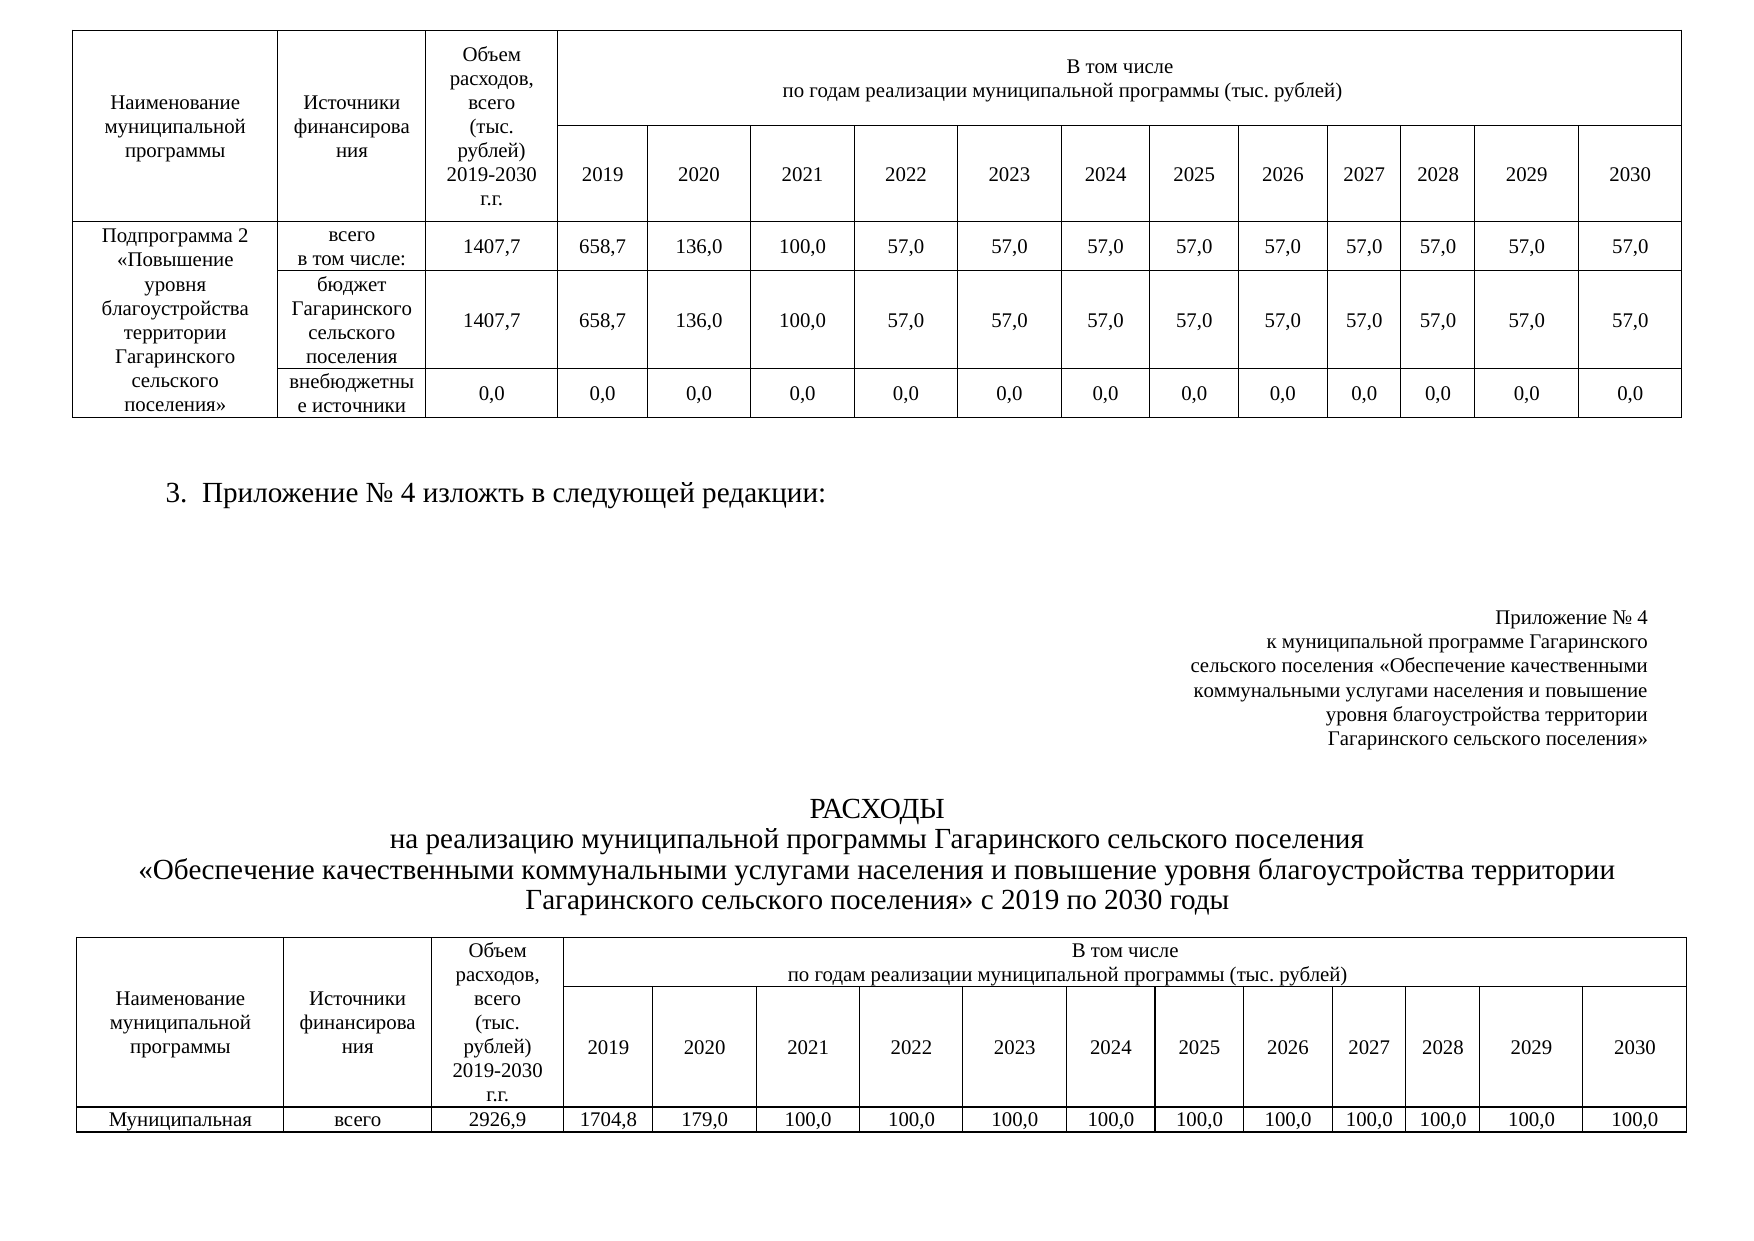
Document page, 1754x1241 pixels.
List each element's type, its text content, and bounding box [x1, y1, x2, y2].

table_cell 57,0 [1401, 271, 1474, 368]
text «Обеспечение качественными коммунальными услугами населения и повышение уровня благоустройства территории Гагаринского сельского поселения» с 2019 по 2030 годы [106, 855, 1648, 915]
table_cell 0,0 [426, 369, 557, 417]
table_cell 57,0 [855, 222, 957, 270]
table_cell 0,0 [648, 369, 750, 417]
table_cell 100,0 [1244, 1108, 1332, 1131]
table_cell 2023 [958, 126, 1061, 221]
text к муниципальной программе Гагаринского [106, 629, 1648, 653]
table_header Наименование муниципальной программы [77, 938, 283, 1106]
table_cell 100,0 [757, 1108, 859, 1131]
table_cell 57,0 [1062, 222, 1149, 270]
table_cell 57,0 [1475, 271, 1578, 368]
table_cell 136,0 [648, 271, 750, 368]
table_cell 2025 [1156, 987, 1243, 1106]
table_cell 2926,9 [432, 1108, 563, 1131]
text Гагаринского сельского поселения» [106, 726, 1648, 750]
text на реализацию муниципальной программы Гагаринского сельского поселения [106, 825, 1648, 855]
table_cell 100,0 [963, 1108, 1066, 1131]
table_cell 100,0 [751, 271, 854, 368]
table_cell 1407,7 [426, 222, 557, 270]
table_cell 100,0 [1333, 1108, 1405, 1131]
table_cell 2024 [1067, 987, 1154, 1106]
table_cell 57,0 [958, 222, 1061, 270]
table_header В том числе по годам реализации муниципальной программы (тыс. рублей) [558, 31, 1681, 125]
text сельского поселения «Обеспечение качественными [106, 653, 1648, 677]
table_cell 57,0 [1401, 222, 1474, 270]
table_cell 0,0 [1401, 369, 1474, 417]
table_cell 57,0 [1475, 222, 1578, 270]
table_cell 0,0 [958, 369, 1061, 417]
table_cell 0,0 [1239, 369, 1327, 417]
table_cell 57,0 [1328, 271, 1400, 368]
table_cell 100,0 [860, 1108, 962, 1131]
table_cell 57,0 [1579, 271, 1681, 368]
table_cell бюджет Гагаринскогосельского поселения [278, 271, 425, 368]
table_cell 100,0 [1156, 1108, 1243, 1131]
table_cell 57,0 [1062, 271, 1149, 368]
table_cell 100,0 [1406, 1108, 1479, 1131]
table_cell 2023 [963, 987, 1066, 1106]
table_cell 0,0 [558, 369, 647, 417]
table_header Наименование муниципальной программы [73, 31, 277, 221]
table_cell 57,0 [1150, 222, 1238, 270]
table_cell 57,0 [1239, 222, 1327, 270]
table_cell 1704,8 [564, 1108, 652, 1131]
table_cell 0,0 [751, 369, 854, 417]
text РАСХОДЫ [106, 795, 1648, 825]
table_cell Подпрограмма 2 «Повышение уровня благоустройства территории Гагаринского сельского поселения» [73, 222, 277, 417]
table_cell 2028 [1406, 987, 1479, 1106]
table_cell 57,0 [1150, 271, 1238, 368]
table_header Объем расходов, всего (тыс. рублей) 2019-2030 г.г. [432, 938, 563, 1106]
table_header В том числе по годам реализации муниципальной программы (тыс. рублей) [564, 938, 1686, 986]
table_cell 100,0 [1067, 1108, 1154, 1131]
table_cell 0,0 [1150, 369, 1238, 417]
table_cell 2026 [1239, 126, 1327, 221]
table_cell 2021 [757, 987, 859, 1106]
table_cell 57,0 [1239, 271, 1327, 368]
table_cell 57,0 [1579, 222, 1681, 270]
table_cell 2029 [1475, 126, 1578, 221]
table_cell 2024 [1062, 126, 1149, 221]
table_cell 57,0 [1328, 222, 1400, 270]
text 3. Приложение № 4 изложть в следующей редакции: [165, 476, 1648, 509]
table_cell 2020 [648, 126, 750, 221]
table_header Источники финансирования [284, 938, 431, 1106]
table_cell 100,0 [751, 222, 854, 270]
table_cell 2020 [653, 987, 756, 1106]
table_cell всего в том числе: [278, 222, 425, 270]
table_cell 0,0 [1579, 369, 1681, 417]
table_cell 179,0 [653, 1108, 756, 1131]
table_cell 2029 [1480, 987, 1582, 1106]
text Приложение № 4 [106, 605, 1648, 629]
table_cell 0,0 [1062, 369, 1149, 417]
table_cell 2028 [1401, 126, 1474, 221]
table_cell 2030 [1583, 987, 1686, 1106]
table_cell 2022 [855, 126, 957, 221]
table_cell 0,0 [855, 369, 957, 417]
table_cell 100,0 [1583, 1108, 1686, 1131]
table_cell 2019 [564, 987, 652, 1106]
table_cell всего в том числе: [284, 1108, 431, 1131]
text коммунальными услугами населения и повышение [106, 677, 1648, 702]
table_cell 2026 [1244, 987, 1332, 1106]
table_cell 136,0 [648, 222, 750, 270]
table_cell 1407,7 [426, 271, 557, 368]
table_cell 2021 [751, 126, 854, 221]
table_cell 658,7 [558, 271, 647, 368]
table_cell 57,0 [958, 271, 1061, 368]
table_cell 2025 [1150, 126, 1238, 221]
table_cell внебюджетные источники [278, 369, 425, 417]
table_cell 2019 [558, 126, 647, 221]
table_cell 658,7 [558, 222, 647, 270]
table_header Источники финансирования [278, 31, 425, 221]
table_cell 2022 [860, 987, 962, 1106]
table_cell 0,0 [1328, 369, 1400, 417]
table_cell 2030 [1579, 126, 1681, 221]
table_cell 2027 [1328, 126, 1400, 221]
table_cell 0,0 [1475, 369, 1578, 417]
table_cell 57,0 [855, 271, 957, 368]
table_header Объем расходов, всего (тыс. рублей) 2019-2030 г.г. [426, 31, 557, 221]
text уровня благоустройства территории [106, 702, 1648, 726]
table_cell 100,0 [1480, 1108, 1582, 1131]
table_cell 2027 [1333, 987, 1405, 1106]
